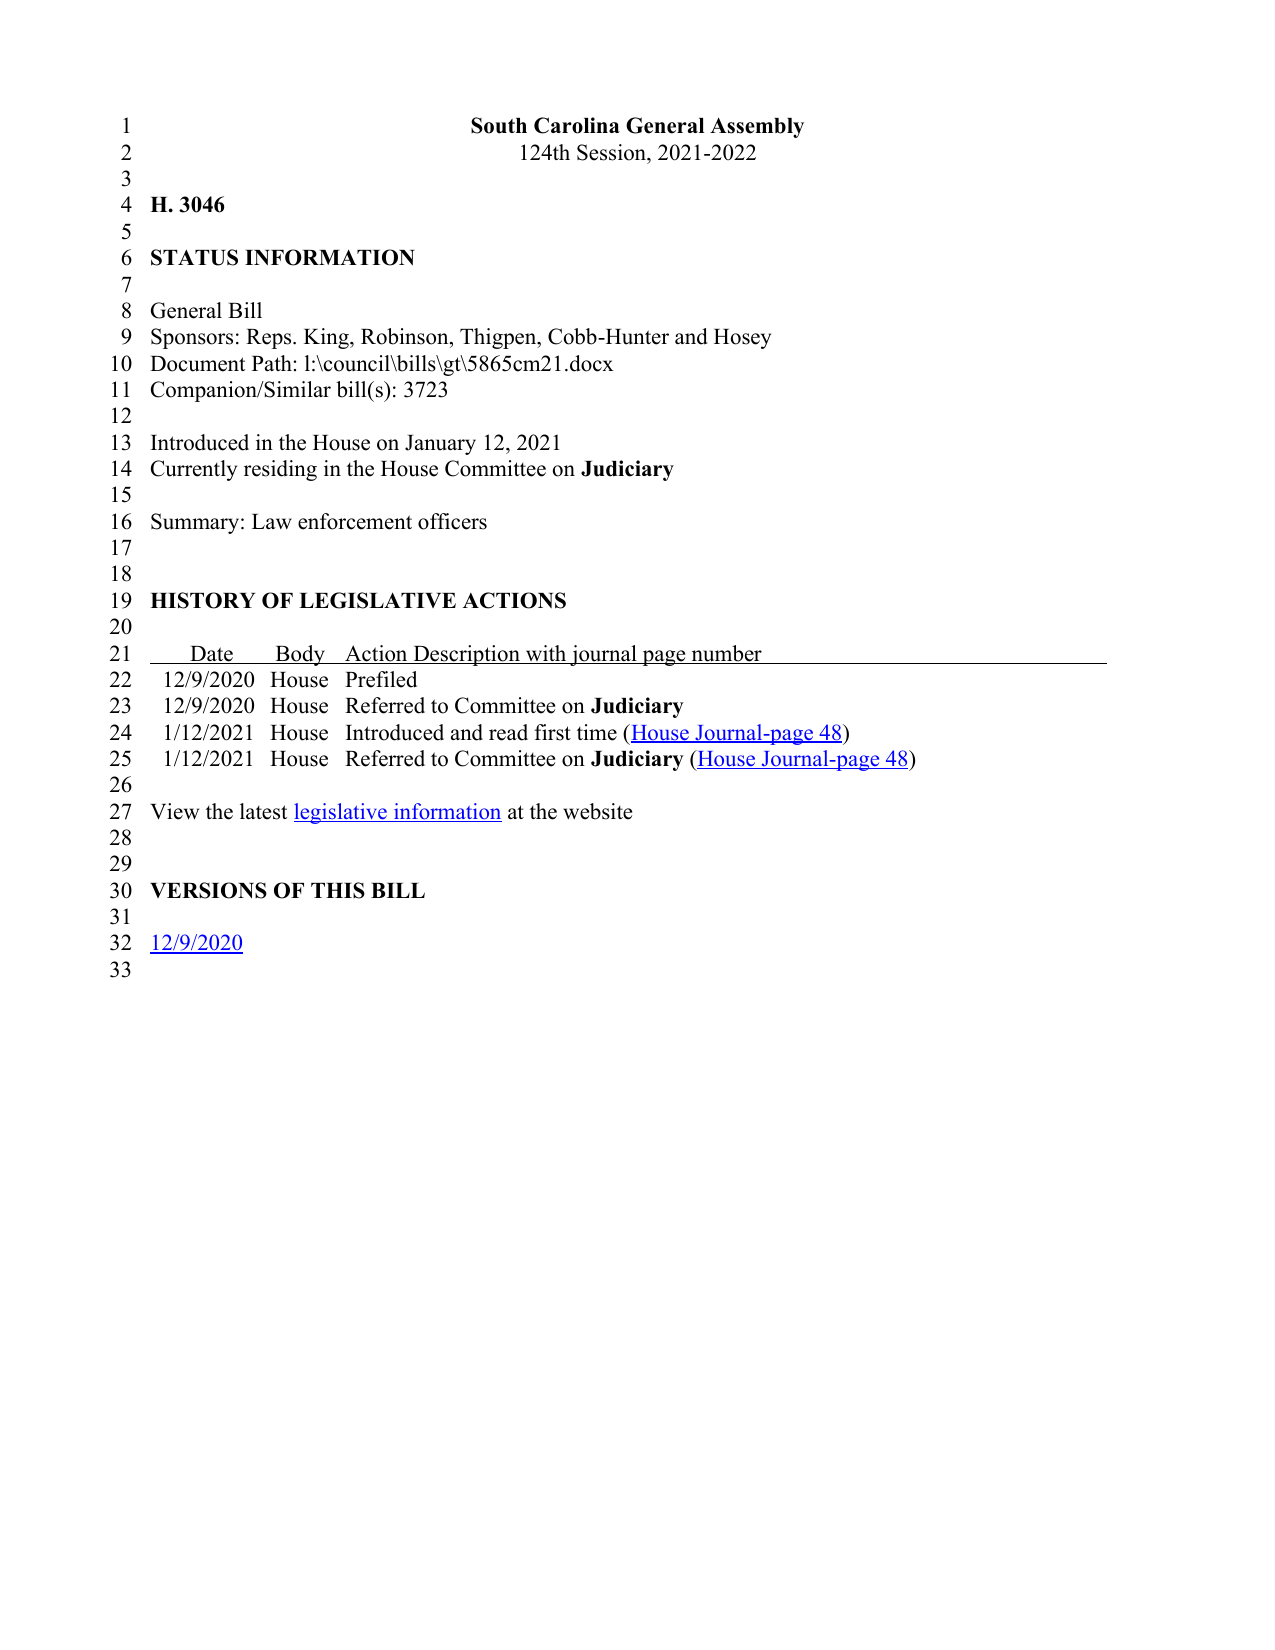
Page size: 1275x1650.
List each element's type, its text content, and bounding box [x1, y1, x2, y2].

text View the latest legislative information at the website [150, 798, 1125, 824]
text VERSIONS OF THIS BILL [150, 877, 1125, 903]
text Sponsors: Reps. King, Robinson, Thigpen, Cobb-Hunter and Hosey [150, 323, 1125, 350]
text General Bill [150, 297, 1125, 323]
text STATUS INFORMATION [150, 244, 1125, 271]
text Summary: Law enforcement officers [150, 508, 1125, 534]
text South Carolina General Assembly [150, 112, 1125, 139]
text H. 3046 [150, 192, 1125, 218]
text 12/9/2020 House Prefiled [150, 666, 1125, 692]
text 12/9/2020 House Referred to Committee on Judiciary [150, 692, 1125, 719]
text 1/12/2021 House Referred to Committee on Judiciary (House Journal-page 48) [150, 745, 1125, 771]
text Date Body Action Description with journal page number [150, 639, 1125, 666]
text Document Path: l:\council\bills\gt\5865cm21.docx [150, 350, 1125, 376]
text 12/9/2020 [150, 929, 1125, 956]
text Companion/Similar bill(s): 3723 [150, 376, 1125, 402]
text Currently residing in the House Committee on Judiciary [150, 455, 1125, 481]
text 1/12/2021 House Introduced and read first time (House Journal-page 48) [150, 719, 1125, 745]
text 124th Session, 2021-2022 [150, 139, 1125, 165]
text HISTORY OF LEGISLATIVE ACTIONS [150, 587, 1125, 613]
text Introduced in the House on January 12, 2021 [150, 429, 1125, 455]
